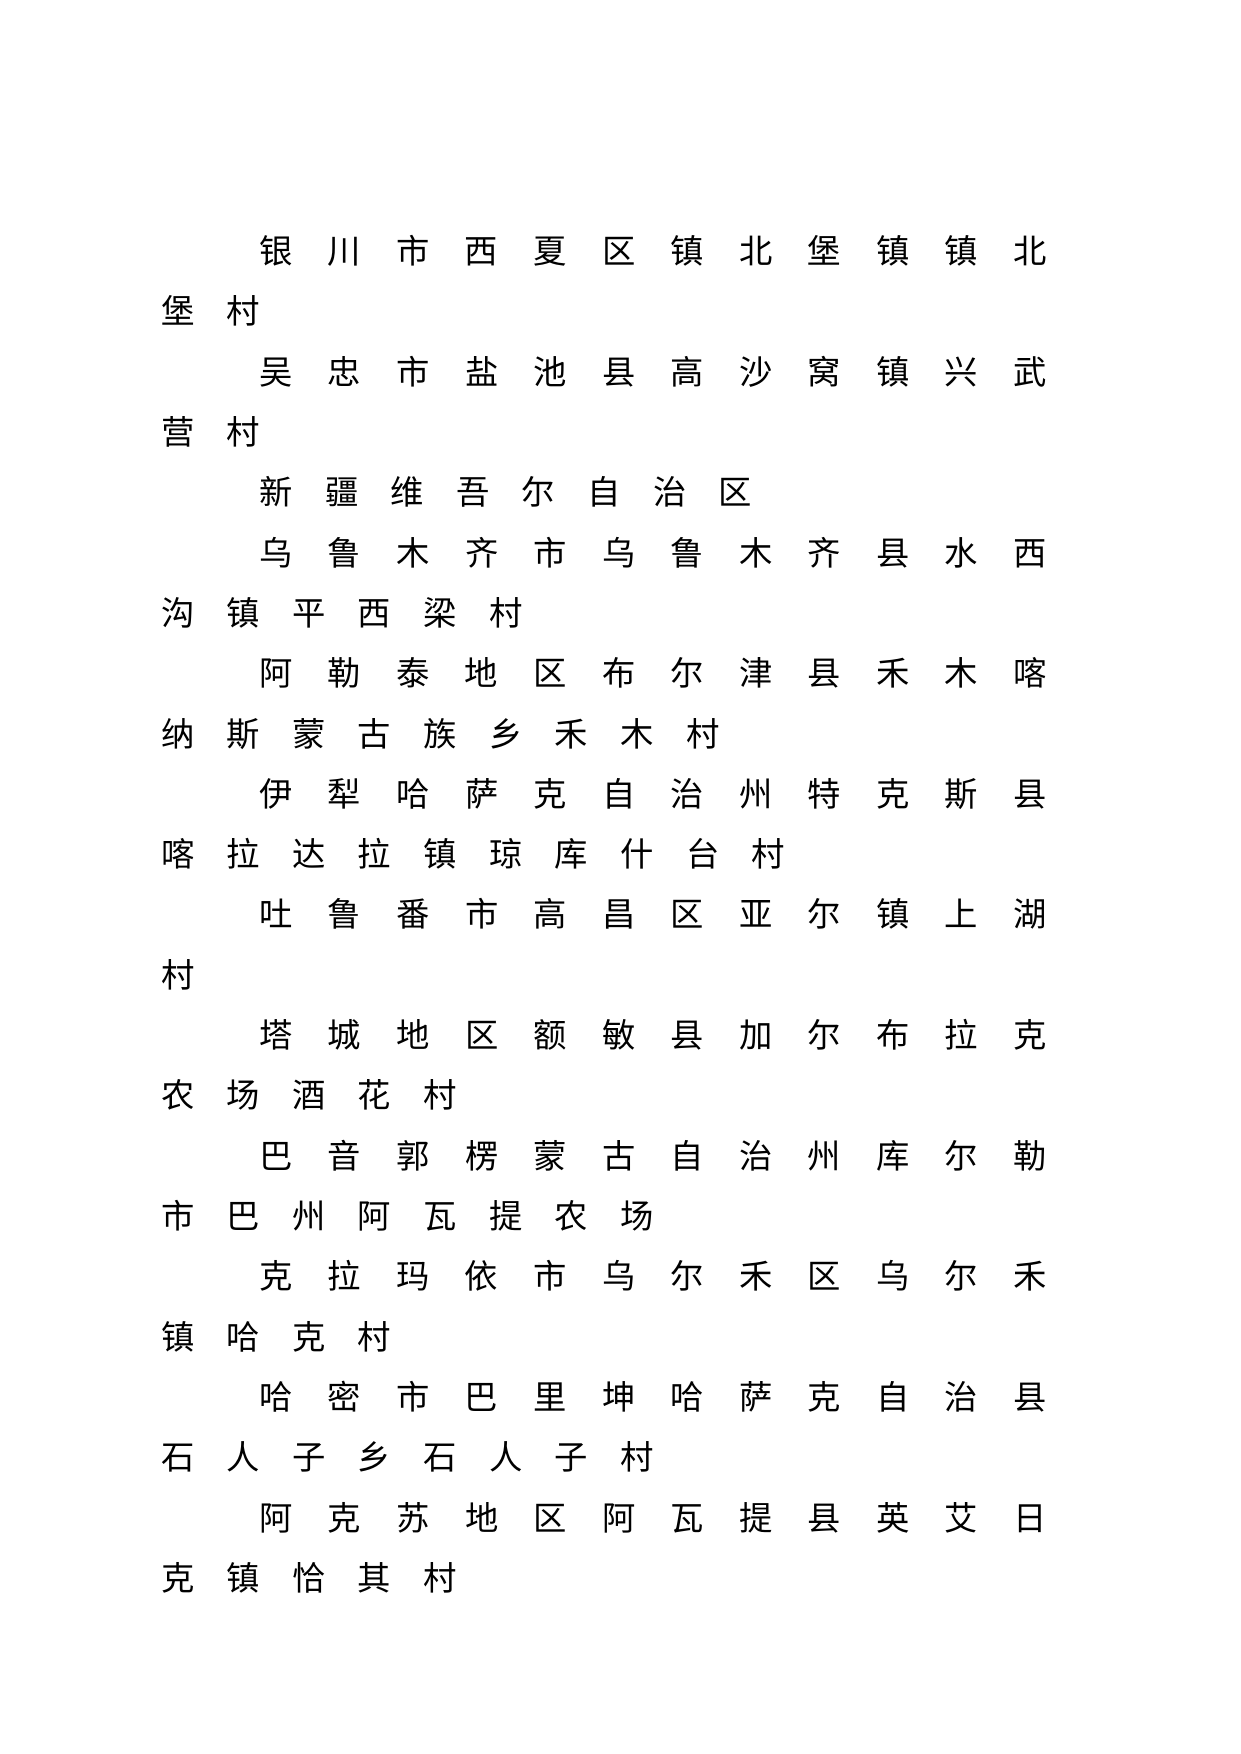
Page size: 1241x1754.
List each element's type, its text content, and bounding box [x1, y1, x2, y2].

text 乌鲁木齐市乌鲁木齐县水西沟镇平西梁村 [161, 520, 1079, 641]
text 银川市西夏区镇北堡镇镇北堡村 [161, 219, 1079, 339]
text 新疆维吾尔自治区 [161, 460, 1079, 520]
text 巴音郭楞蒙古自治州库尔勒市巴州阿瓦提农场 [161, 1123, 1079, 1244]
text 塔城地区额敏县加尔布拉克农场酒花村 [161, 1003, 1079, 1123]
text 阿勒泰地区布尔津县禾木喀纳斯蒙古族乡禾木村 [161, 641, 1079, 762]
text 吐鲁番市高昌区亚尔镇上湖村 [161, 882, 1079, 1003]
text 阿克苏地区阿瓦提县英艾日克镇恰其村 [161, 1485, 1079, 1606]
text 吴忠市盐池县高沙窝镇兴武营村 [161, 339, 1079, 460]
text 克拉玛依市乌尔禾区乌尔禾镇哈克村 [161, 1244, 1079, 1365]
text 哈密市巴里坤哈萨克自治县石人子乡石人子村 [161, 1365, 1079, 1485]
text 伊犁哈萨克自治州特克斯县喀拉达拉镇琼库什台村 [161, 762, 1079, 882]
